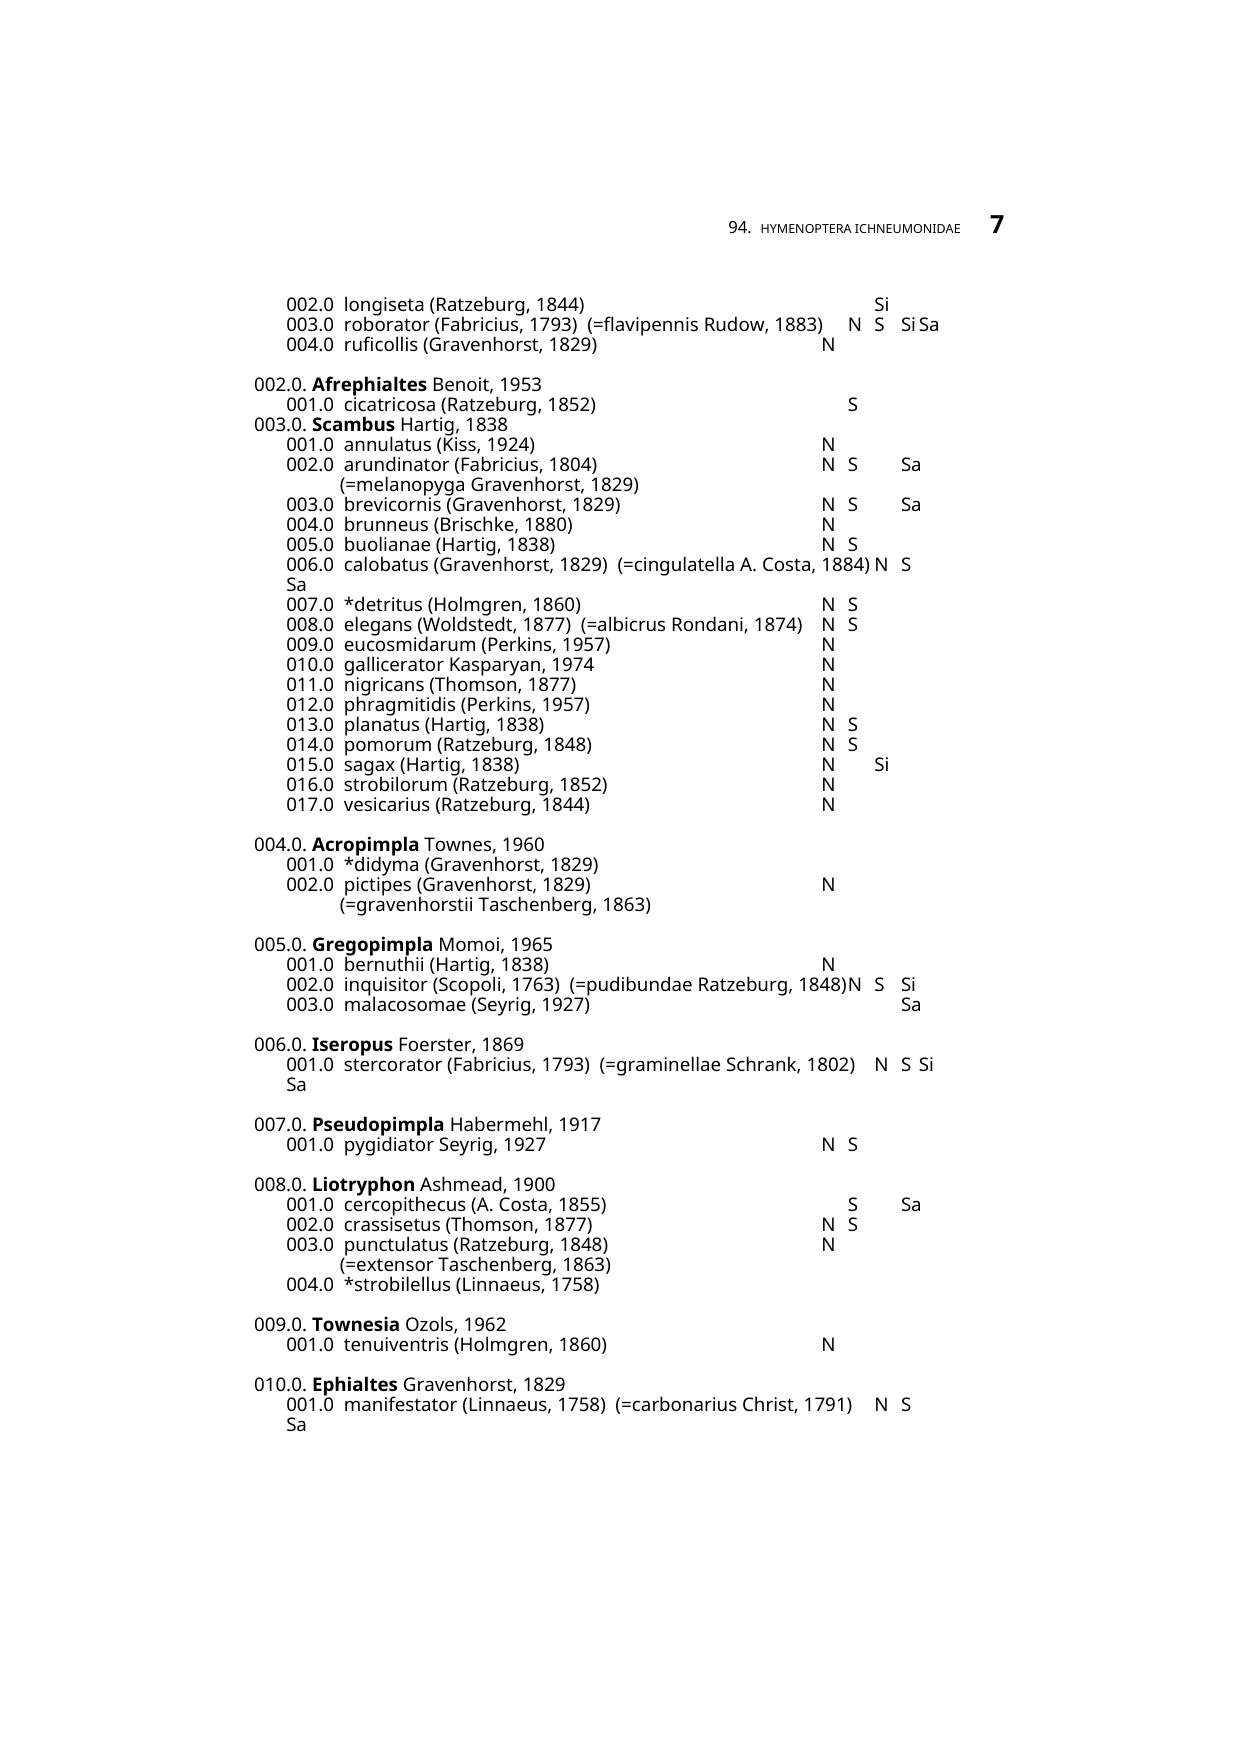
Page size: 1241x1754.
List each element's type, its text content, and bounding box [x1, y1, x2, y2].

text 011.0 nigricans (Thomson, 1877) N [254, 675, 1004, 695]
text 003.0 brevicornis (Gravenhorst, 1829) N S Sa [254, 495, 1004, 515]
text 004.0 ruficollis (Gravenhorst, 1829) N [254, 335, 1004, 355]
text 013.0 planatus (Hartig, 1838) N S [254, 715, 1004, 735]
text 003.0 roborator (Fabricius, 1793) (=flavipennis Rudow, 1883) N S Si Sa [254, 315, 1004, 335]
text 007.0. Pseudopimpla Habermehl, 1917 [254, 1115, 1004, 1135]
text 003.0 malacosomae (Seyrig, 1927) Sa [254, 995, 1004, 1015]
text 006.0. Iseropus Foerster, 1869 [254, 1035, 1004, 1055]
text 007.0 *detritus (Holmgren, 1860) N S [254, 595, 1004, 615]
text 002.0. Afrephialtes Benoit, 1953 [254, 375, 1004, 395]
text 002.0 crassisetus (Thomson, 1877) N S [254, 1215, 1004, 1235]
text 001.0 stercorator (Fabricius, 1793) (=graminellae Schrank, 1802) N S Si Sa [254, 1055, 1004, 1095]
text 008.0. Liotryphon Ashmead, 1900 [254, 1175, 1004, 1195]
text 001.0 pygidiator Seyrig, 1927 N S [254, 1135, 1004, 1155]
text 009.0 eucosmidarum (Perkins, 1957) N [254, 635, 1004, 655]
text 002.0 pictipes (Gravenhorst, 1829) N [254, 875, 1004, 895]
text 015.0 sagax (Hartig, 1838) N Si [254, 755, 1004, 775]
text 010.0. Ephialtes Gravenhorst, 1829 [254, 1375, 1004, 1395]
text (=extensor Taschenberg, 1863) [254, 1255, 1004, 1275]
text 010.0 gallicerator Kasparyan, 1974 N [254, 655, 1004, 675]
text 008.0 elegans (Woldstedt, 1877) (=albicrus Rondani, 1874) N S [254, 615, 1004, 635]
text (=gravenhorstii Taschenberg, 1863) [254, 895, 1004, 915]
text 004.0 brunneus (Brischke, 1880) N [254, 515, 1004, 535]
text 004.0 *strobilellus (Linnaeus, 1758) [254, 1275, 1004, 1295]
text 003.0. Scambus Hartig, 1838 [254, 415, 1004, 435]
text 003.0 punctulatus (Ratzeburg, 1848) N [254, 1235, 1004, 1255]
text 002.0 inquisitor (Scopoli, 1763) (=pudibundae Ratzeburg, 1848) N S Si [254, 975, 1004, 995]
text 006.0 calobatus (Gravenhorst, 1829) (=cingulatella A. Costa, 1884) N S Sa [254, 555, 1004, 595]
text 017.0 vesicarius (Ratzeburg, 1844) N [254, 795, 1004, 815]
text 002.0 arundinator (Fabricius, 1804) N S Sa [254, 455, 1004, 475]
text 005.0. Gregopimpla Momoi, 1965 [254, 935, 1004, 955]
text 009.0. Townesia Ozols, 1962 [254, 1315, 1004, 1335]
text 001.0 bernuthii (Hartig, 1838) N [254, 955, 1004, 975]
text 005.0 buolianae (Hartig, 1838) N S [254, 535, 1004, 555]
text 001.0 annulatus (Kiss, 1924) N [254, 435, 1004, 455]
text 004.0. Acropimpla Townes, 1960 [254, 835, 1004, 855]
text (=melanopyga Gravenhorst, 1829) [254, 475, 1004, 495]
text 001.0 cercopithecus (A. Costa, 1855) S Sa [254, 1195, 1004, 1215]
text 014.0 pomorum (Ratzeburg, 1848) N S [254, 735, 1004, 755]
text 001.0 manifestator (Linnaeus, 1758) (=carbonarius Christ, 1791) N S Sa [254, 1395, 1004, 1435]
text 001.0 tenuiventris (Holmgren, 1860) N [254, 1335, 1004, 1355]
text 001.0 *didyma (Gravenhorst, 1829) [254, 855, 1004, 875]
text 002.0 longiseta (Ratzeburg, 1844) Si [254, 295, 1004, 315]
text 016.0 strobilorum (Ratzeburg, 1852) N [254, 775, 1004, 795]
text 001.0 cicatricosa (Ratzeburg, 1852) S [254, 395, 1004, 415]
text 012.0 phragmitidis (Perkins, 1957) N [254, 695, 1004, 715]
